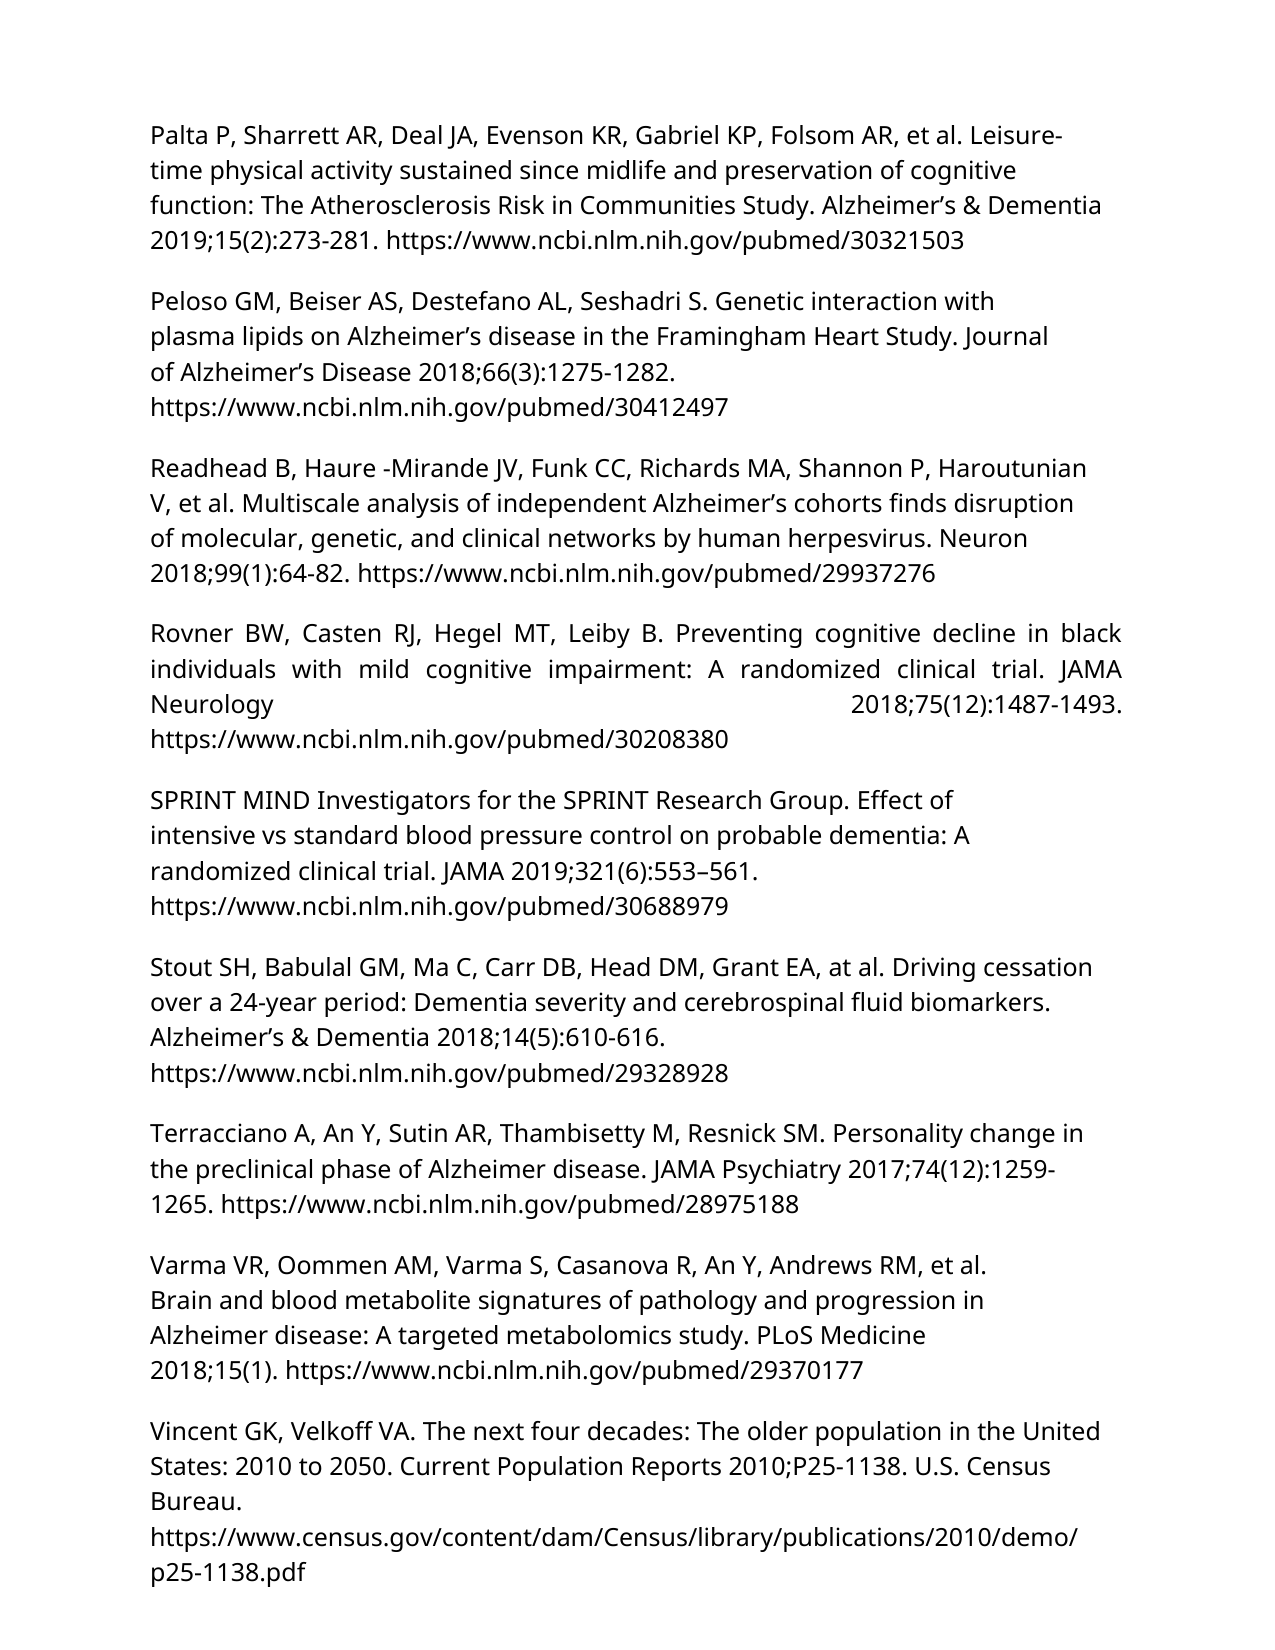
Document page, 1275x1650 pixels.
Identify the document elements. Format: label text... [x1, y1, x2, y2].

text Vincent GK, Velkoff VA. The next four decades: The older population in the United States: 2010 to 2050. Current Population Reports 2010;P25-1138. U.S. Census Bureau. https://www.census.gov/content/dam/Census/library/publications/2010/demo/p25-1138.pdf [150, 1413, 1112, 1589]
text Rovner BW, Casten RJ, Hegel MT, Leiby B. Preventing cognitive decline in black individuals with mild cognitive impairment: A randomized clinical trial. JAMA Neurology 2018;75(12):1487-1493. https://www.ncbi.nlm.nih.gov/pubmed/30208380 [150, 616, 1123, 756]
text Peloso GM, Beiser AS, Destefano AL, Seshadri S. Genetic interaction with plasma lipids on Alzheimer’s disease in the Framingham Heart Study. Journal of Alzheimer’s Disease 2018;66(3):1275-1282. https://www.ncbi.nlm.nih.gov/pubmed/30412497 [150, 284, 1056, 424]
text Palta P, Sharrett AR, Deal JA, Evenson KR, Gabriel KP, Folsom AR, et al. Leisure-time physical activity sustained since midlife and preservation of cognitive function: The Atherosclerosis Risk in Communities Study. Alzheimer’s & Dementia 2019;15(2):273-281. https://www.ncbi.nlm.nih.gov/pubmed/30321503 [150, 118, 1110, 257]
text SPRINT MIND Investigators for the SPRINT Research Group. Effect of intensive vs standard blood pressure control on probable dementia: A randomized clinical trial. JAMA 2019;321(6):553–561. https://www.ncbi.nlm.nih.gov/pubmed/30688979 [150, 783, 1062, 923]
text Terracciano A, An Y, Sutin AR, Thambisetty M, Resnick SM. Personality change in the preclinical phase of Alzheimer disease. JAMA Psychiatry 2017;74(12):1259-1265. https://www.ncbi.nlm.nih.gov/pubmed/28975188 [150, 1116, 1114, 1221]
text Readhead B, Haure -Mirande JV, Funk CC, Richards MA, Shannon P, Haroutunian V, et al. Multiscale analysis of independent Alzheimer’s cohorts finds disruption of molecular, genetic, and clinical networks by human herpesvirus. Neuron 2018;99(1):64-82. https://www.ncbi.nlm.nih.gov/pubmed/29937276 [150, 450, 1100, 589]
text Stout SH, Babulal GM, Ma C, Carr DB, Head DM, Grant EA, at al. Driving cessation over a 24-year period: Dementia severity and cerebrospinal fluid biomarkers. Alzheimer’s & Dementia 2018;14(5):610-616. https://www.ncbi.nlm.nih.gov/pubmed/29328928 [150, 949, 1123, 1089]
text Varma VR, Oommen AM, Varma S, Casanova R, An Y, Andrews RM, et al. Brain and blood metabolite signatures of pathology and progression in Alzheimer disease: A targeted metabolomics study. PLoS Medicine 2018;15(1). https://www.ncbi.nlm.nih.gov/pubmed/29370177 [150, 1247, 1052, 1387]
